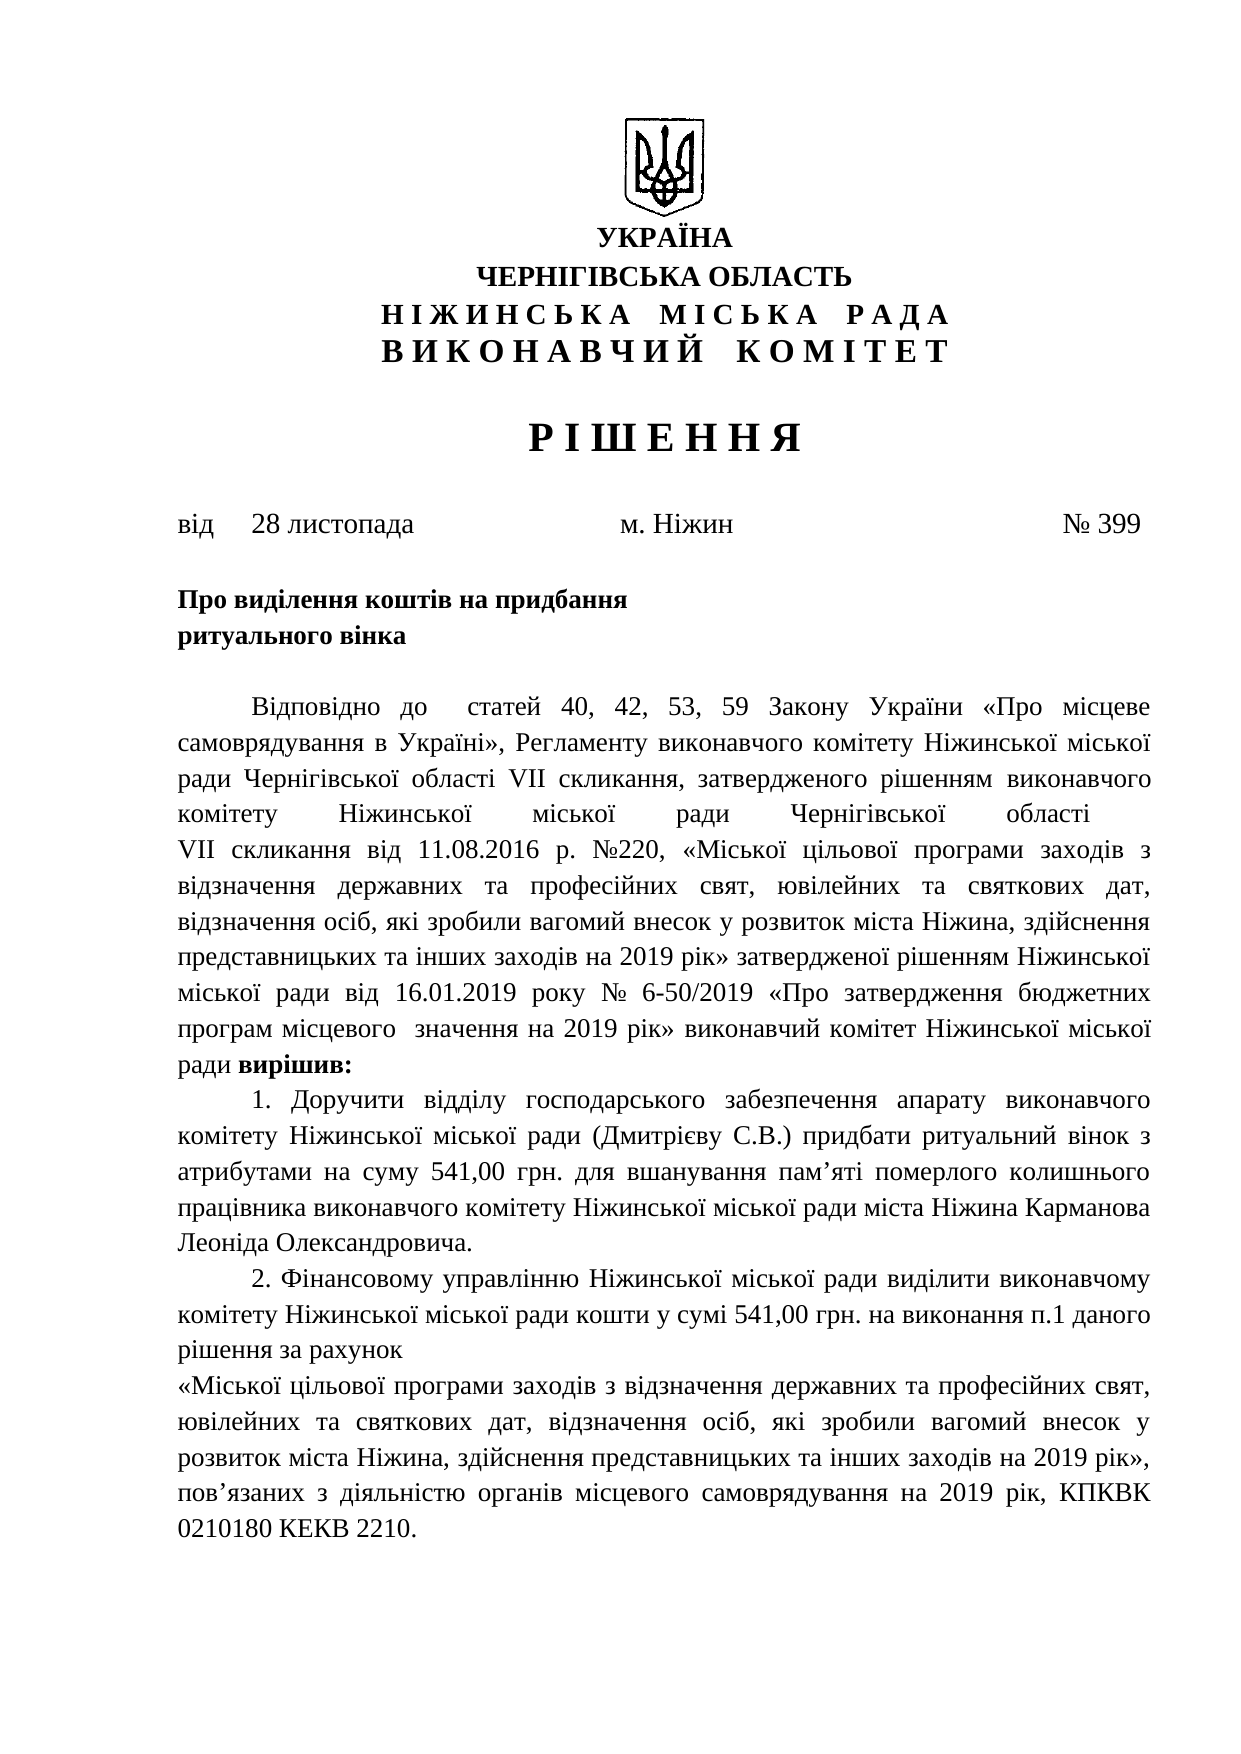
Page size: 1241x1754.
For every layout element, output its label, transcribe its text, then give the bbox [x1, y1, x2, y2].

subtitle Н І Ж И Н С Ь К А М І С Ь К А Р А Д А [177, 297, 1152, 331]
text Про виділення коштів на придбання [177, 583, 1152, 614]
text УКРАЇНА [177, 220, 1152, 254]
text 2. Фінансовому управлінню Ніжинської міської ради виділити виконавчому комітету Ніжинської міської ради кошти у сумі 541,00 грн. на виконання п.1 даного рішення за рахунок [177, 1262, 1152, 1365]
text «Міської цільової програми заходів з відзначення державних та професійних свят, ювілейних та святкових дат, відзначення осіб, які зробили вагомий внесок у розвиток міста Ніжина, здійснення представницьких та інших заходів на 2019 рік», пов’язаних з діяльністю органів місцевого самоврядування на 2019 рік, КПКВК 0210180 КЕКВ 2210. [177, 1369, 1152, 1543]
subtitle В И К О Н А В Ч И Й К О М І Т Е Т [177, 331, 1152, 369]
text Відповідно до статей 40, 42, 53, 59 Закону України «Про місцеве самоврядування в Україні», Регламенту виконавчого комітету Ніжинської міської ради Чернігівської області VІІ скликання, затвердженого рішенням виконавчого комітету Ніжинської міської ради Чернігівської області VІІ скликання від 11.08.2016 р. №220, «Міської цільової програми заходів з відзначення державних та професійних свят, ювілейних та святкових дат, відзначення осіб, які зробили вагомий внесок у розвиток міста Ніжина, здійснення представницьких та інших заходів на 2019 рік» затвердженої рішенням Ніжинської міської ради від 16.01.2019 року № 6-50/2019 «Про затвердження бюджетних програм місцевого значення на 2019 рік» виконавчий комітет Ніжинської міської ради вирішив: [177, 690, 1152, 1079]
text ЧЕРНІГІВСЬКА ОБЛАСТЬ [177, 259, 1152, 292]
text від 28 листопада м. Ніжин № 399 [177, 506, 1152, 540]
text Р І Ш Е Н Н Я [177, 412, 1152, 460]
text 1. Доручити відділу господарського забезпечення апарату виконавчого комітету Ніжинської міської ради (Дмитрієву С.В.) придбати ритуальний вінок з атрибутами на суму 541,00 грн. для вшанування пам’яті померлого колишнього працівника виконавчого комітету Ніжинської міської ради міста Ніжина Карманова Леоніда Олександровича. [177, 1083, 1152, 1257]
picture [624, 118, 705, 217]
text ритуального вінка [177, 619, 1152, 650]
